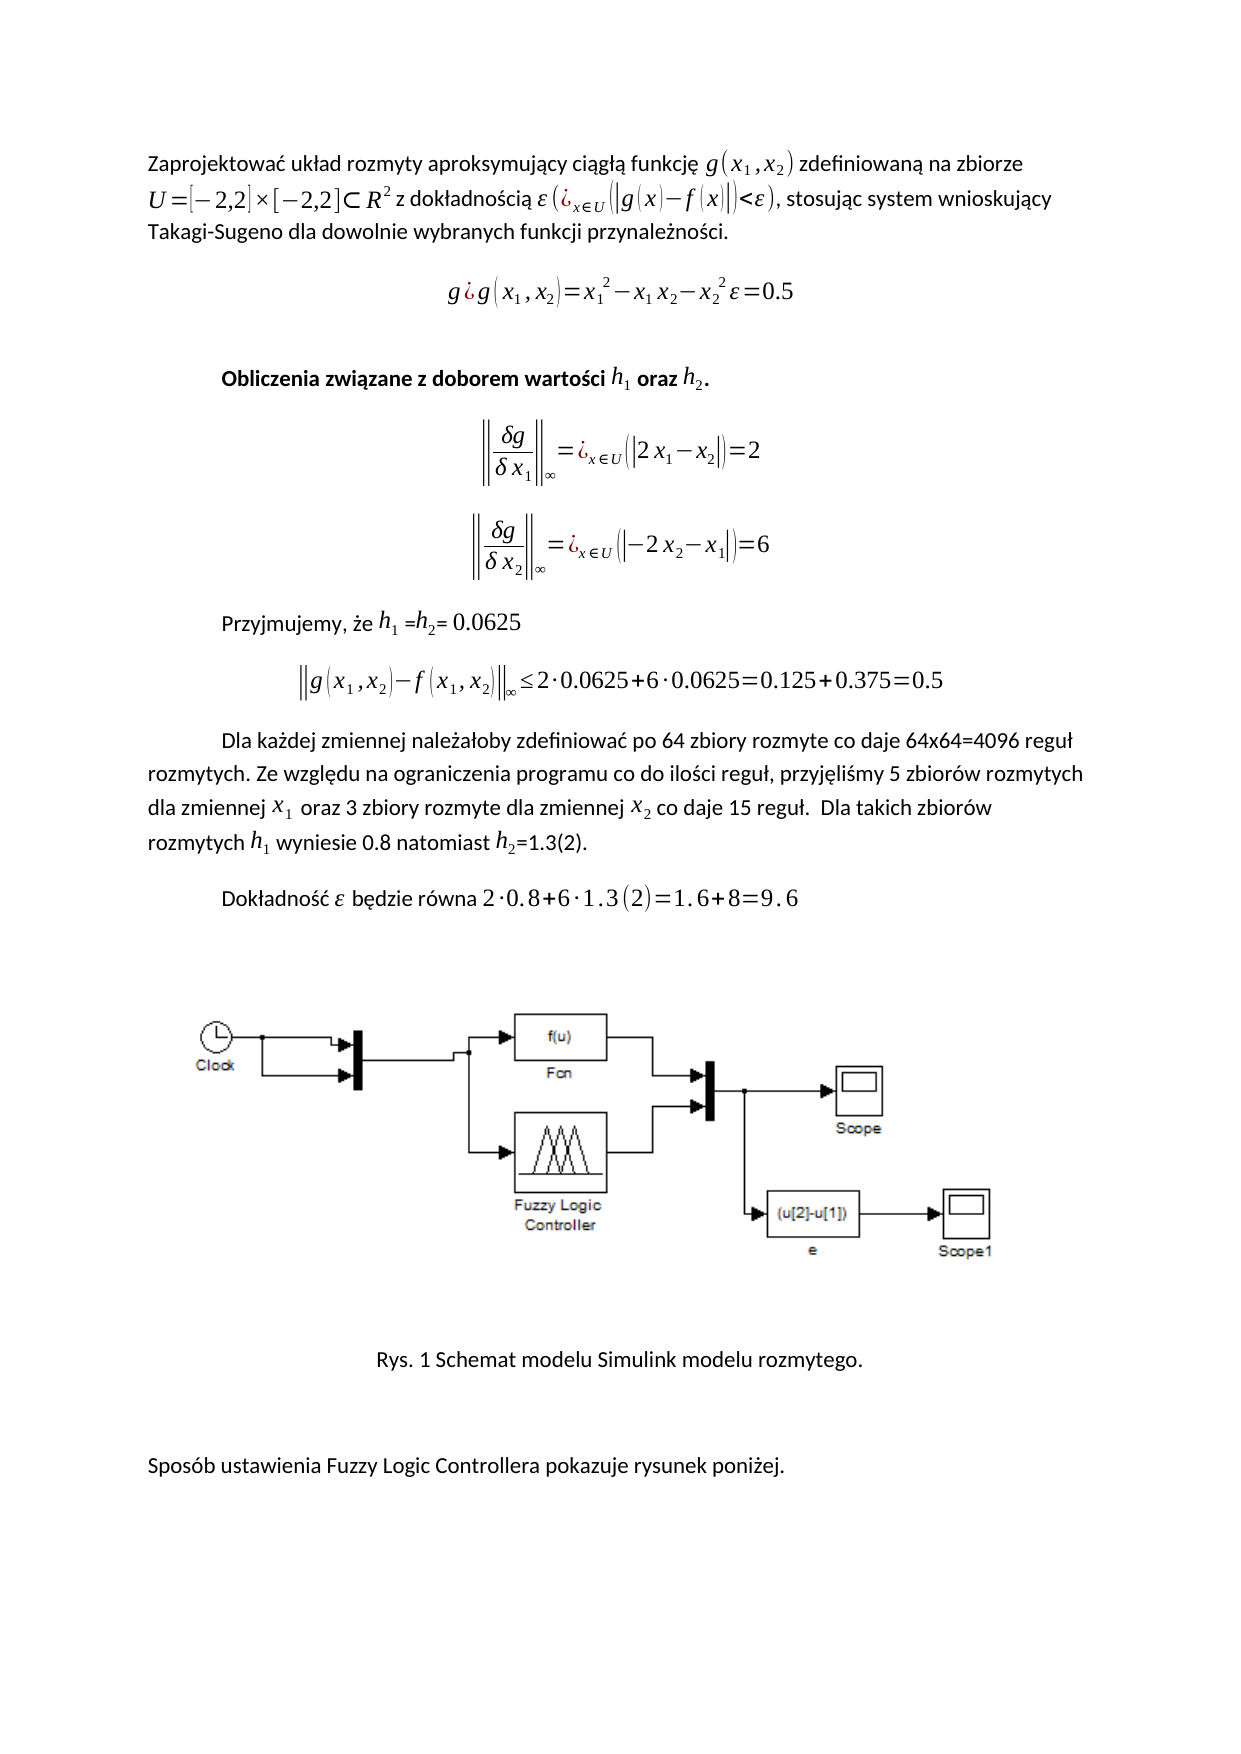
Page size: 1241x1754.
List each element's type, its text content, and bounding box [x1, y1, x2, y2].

text Obliczenia związane z doborem wartości oraz . [148, 363, 1093, 394]
text Dokładność będzie równa [148, 883, 1093, 913]
text Rys. 1 Schemat modelu Simulink modelu rozmytego. [148, 1345, 1093, 1373]
text Sposób ustawienia Fuzzy Logic Controllera pokazuje rysunek poniżej. [148, 1451, 1093, 1479]
text Dla każdej zmiennej należałoby zdefiniować po 64 zbiory rozmyte co daje 64x64=4096 reguł rozmytych. Ze względu na ograniczenia programu co do ilości reguł, przyjęliśmy 5 zbiorów rozmytych dla zmiennej oraz 3 zbiory rozmyte dla zmiennej co daje 15 reguł. Dla takich zbiorów rozmytych wyniesie 0.8 natomiast =1.3(2). [148, 727, 1093, 858]
text Zaprojektować układ rozmyty aproksymujący ciągłą funkcję zdefiniowaną na zbiorze z dokładnością , stosując system wnioskujący Takagi-Sugeno dla dowolnie wybranych funkcji przynależności. [148, 148, 1093, 245]
text Przyjmujemy, że == [148, 607, 1093, 638]
picture [147, 937, 1093, 1321]
